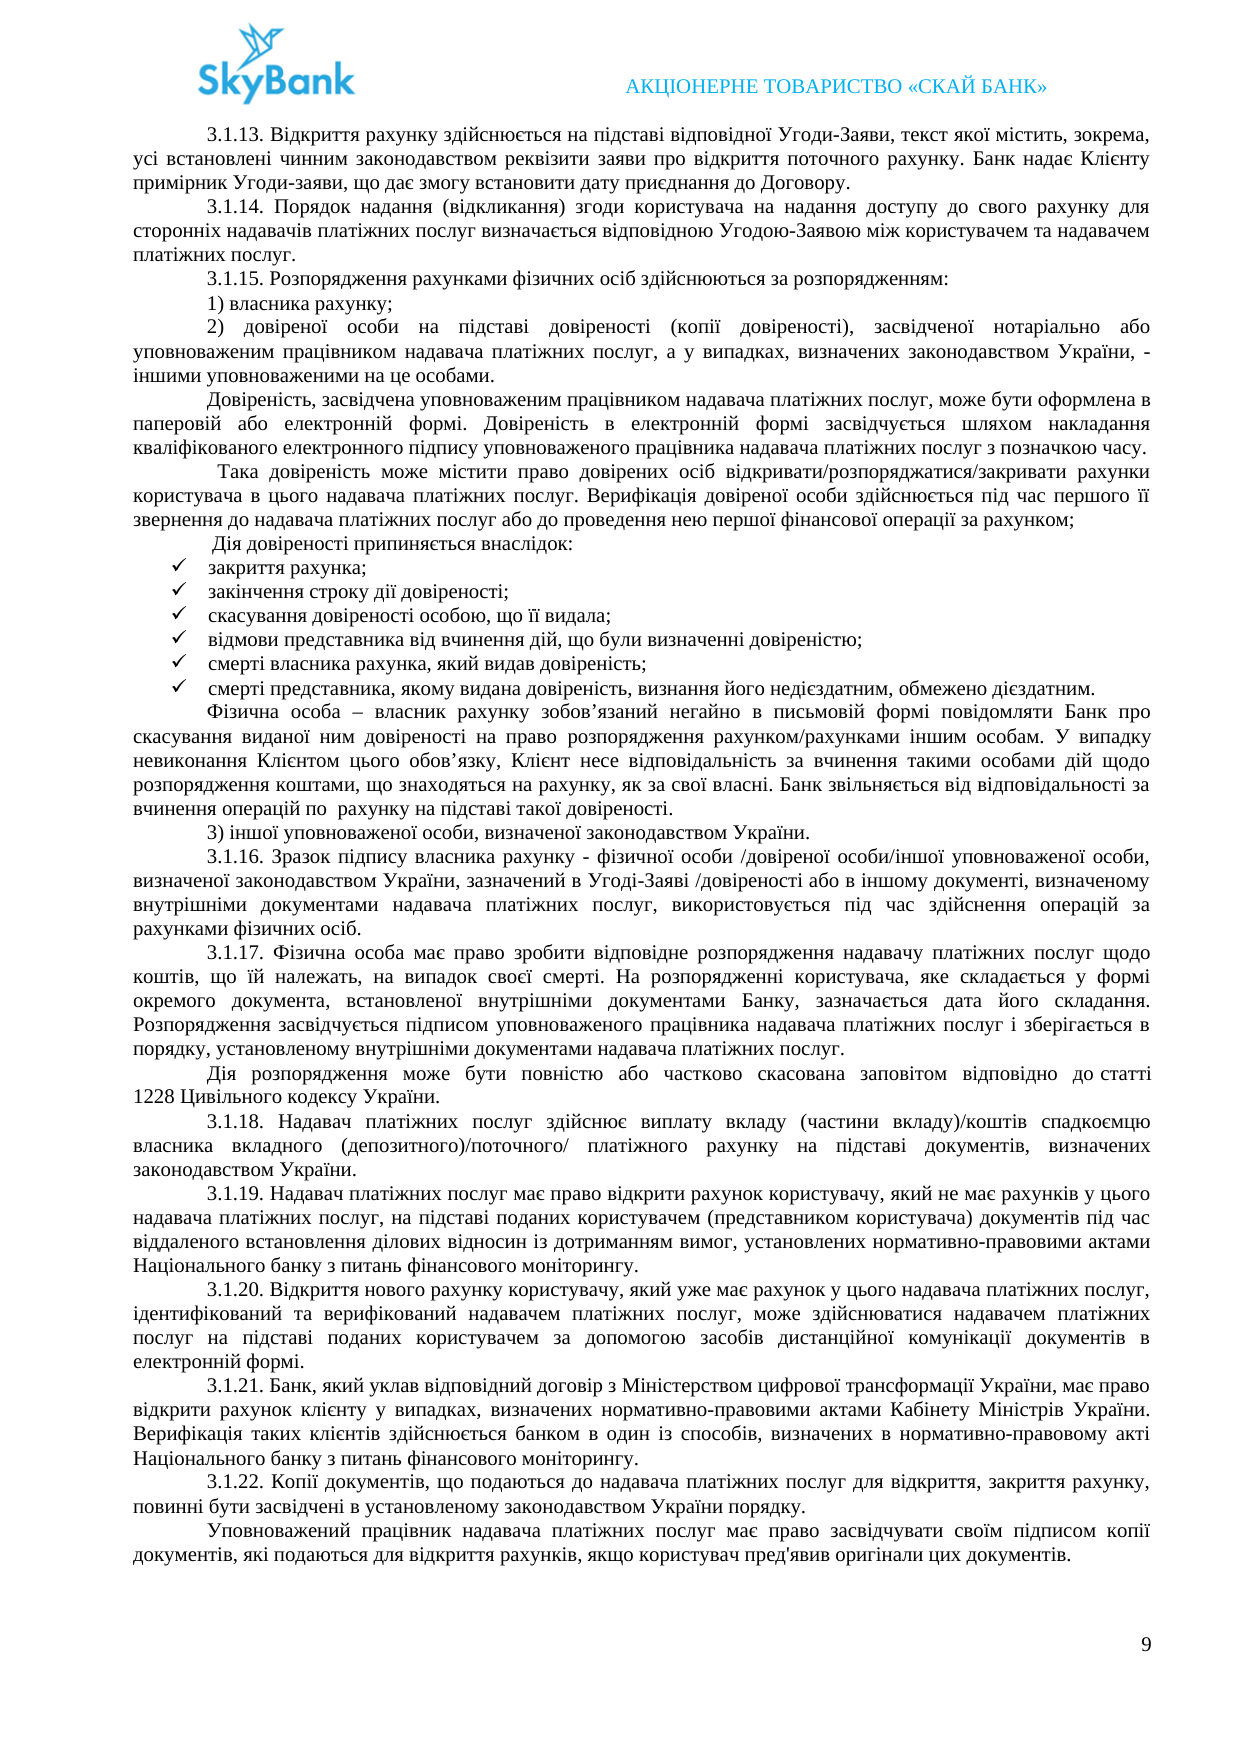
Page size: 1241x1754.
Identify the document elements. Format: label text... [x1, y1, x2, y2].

text 3) іншої уповноваженої особи, визначеної законодавством України. [133, 820, 1152, 844]
text 3.1.20. Відкриття нового рахунку користувачу, який уже має рахунок у цього надавача платіжних послуг, ідентифікований та верифікований надавачем платіжних послуг, може здійснюватися надавачем платіжних послуг на підставі поданих користувачем за допомогою засобів дистанційної комунікації документів в електронній формі. [133, 1277, 1152, 1373]
text Така довіреність може містити право довірених осіб відкривати/розпоряджатися/закривати рахунки користувача в цього надавача платіжних послуг. Верифікація довіреної особи здійснюється під час першого її звернення до надавача платіжних послуг або до проведення нею першої фінансової операції за рахунком; [133, 459, 1152, 531]
text 2) довіреної особи на підставі довіреності (копії довіреності), засвідченої нотаріально або уповноваженим працівником надавача платіжних послуг, а у випадках, визначених законодавством України, - іншими уповноваженими на це особами. [133, 314, 1152, 387]
list закриття рахунка; [170, 555, 1152, 579]
text Довіреність, засвідчена уповноваженим працівником надавача платіжних послуг, може бути оформлена в паперовій або електронній формі. Довіреність в електронній формі засвідчується шляхом накладання кваліфікованого електронного підпису уповноваженого працівника надавача платіжних послуг з позначкою часу. [133, 387, 1152, 459]
text Дія довіреності припиняється внаслідок: [133, 531, 1152, 555]
picture [178, 12, 385, 117]
text 1) власника рахунку; [133, 290, 1152, 314]
picture [996, 82, 1001, 90]
text 3.1.18. Надавач платіжних послуг здійснює виплату вкладу (частини вкладу)/коштів спадкоємцю власника вкладного (депозитного)/поточного/ платіжного рахунку на підставі документів, визначених законодавством України. [133, 1108, 1152, 1181]
text 3.1.14. Порядок надання (відкликання) згоди користувача на надання доступу до свого рахунку для сторонніх надавачів платіжних послуг визначається відповідною Угодою-Заявою між користувачем та надавачем платіжних послуг. [133, 194, 1152, 266]
text 3.1.16. Зразок підпису власника рахунку - фізичної особи /довіреної особи/іншої уповноваженої особи, визначеної законодавством України, зазначений в Угоді-Заяві /довіреності або в іншому документі, визначеному внутрішніми документами надавача платіжних послуг, використовується під час здійснення операцій за рахунками фізичних осіб. [133, 844, 1152, 940]
text 3.1.17. Фізична особа має право зробити відповідне розпорядження надавачу платіжних послуг щодо коштів, що їй належать, на випадок своєї смерті. На розпорядженні користувача, яке складається у формі окремого документа, встановленої внутрішніми документами Банку, зазначається дата його складання. Розпорядження засвідчується підписом уповноваженого працівника надавача платіжних послуг і зберігається в порядку, установленому внутрішніми документами надавача платіжних послуг. [133, 940, 1152, 1060]
list смерті власника рахунка, який видав довіреність; [170, 651, 1152, 675]
text Фізична особа – власник рахунку зобов’язаний негайно в письмовій формі повідомляти Банк про скасування виданої ним довіреності на право розпорядження рахунком/рахунками іншим особам. У випадку невиконання Клієнтом цього обов’язку, Клієнт несе відповідальність за вчинення такими особами дій щодо розпорядження коштами, що знаходяться на рахунку, як за свої власні. Банк звільняється від відповідальності за вчинення операцій по рахунку на підставі такої довіреності. [133, 699, 1152, 820]
picture [947, 82, 954, 91]
text 3.1.19. Надавач платіжних послуг має право відкрити рахунок користувачу, який не має рахунків у цього надавача платіжних послуг, на підставі поданих користувачем (представником користувача) документів під час віддаленого встановлення ділових відносин із дотриманням вимог, установлених нормативно-правовими актами Національного банку з питань фінансового моніторингу. [133, 1181, 1152, 1277]
text 3.1.15. Розпорядження рахунками фізичних осіб здійснюються за розпорядженням: [133, 266, 1152, 290]
text Уповноважений працівник надавача платіжних послуг має право засвідчувати своїм підписом копії документів, які подаються для відкриття рахунків, якщо користувач пред'явив оригінали цих документів. [133, 1518, 1152, 1566]
list закінчення строку дії довіреності; [170, 579, 1152, 603]
text 3.1.21. Банк, який уклав відповідний договір з Міністерством цифрової трансформації України, має право відкрити рахунок клієнту у випадках, визначених нормативно-правовими актами Кабінету Міністрів України. Верифікація таких клієнтів здійснюється банком в один із способів, визначених в нормативно-правовому акті Національного банку з питань фінансового моніторингу. [133, 1373, 1152, 1469]
list відмови представника від вчинення дій, що були визначенні довіреністю; [170, 627, 1152, 651]
list смерті представника, якому видана довіреність, визнання його недієздатним, обмежено дієздатним. [170, 675, 1152, 699]
text 3.1.22. Копії документів, що подаються до надавача платіжних послуг для відкриття, закриття рахунку, повинні бути засвідчені в установленому законодавством України порядку. [133, 1469, 1152, 1518]
text 3.1.13. Відкриття рахунку здійснюється на підставі відповідної Угоди-Заяви, текст якої містить, зокрема, усі встановлені чинним законодавством реквізити заяви про відкриття поточного рахунку. Банк надає Клієнту примірник Угоди-заяви, що дає змогу встановити дату приєднання до Договору. [133, 122, 1152, 194]
picture [860, 79, 866, 91]
list скасування довіреності особою, що її видала; [170, 603, 1152, 627]
text Дія розпорядження може бути повністю або частково скасована заповітом відповідно до статті 1228 Цивільного кодексу України. [133, 1060, 1152, 1108]
